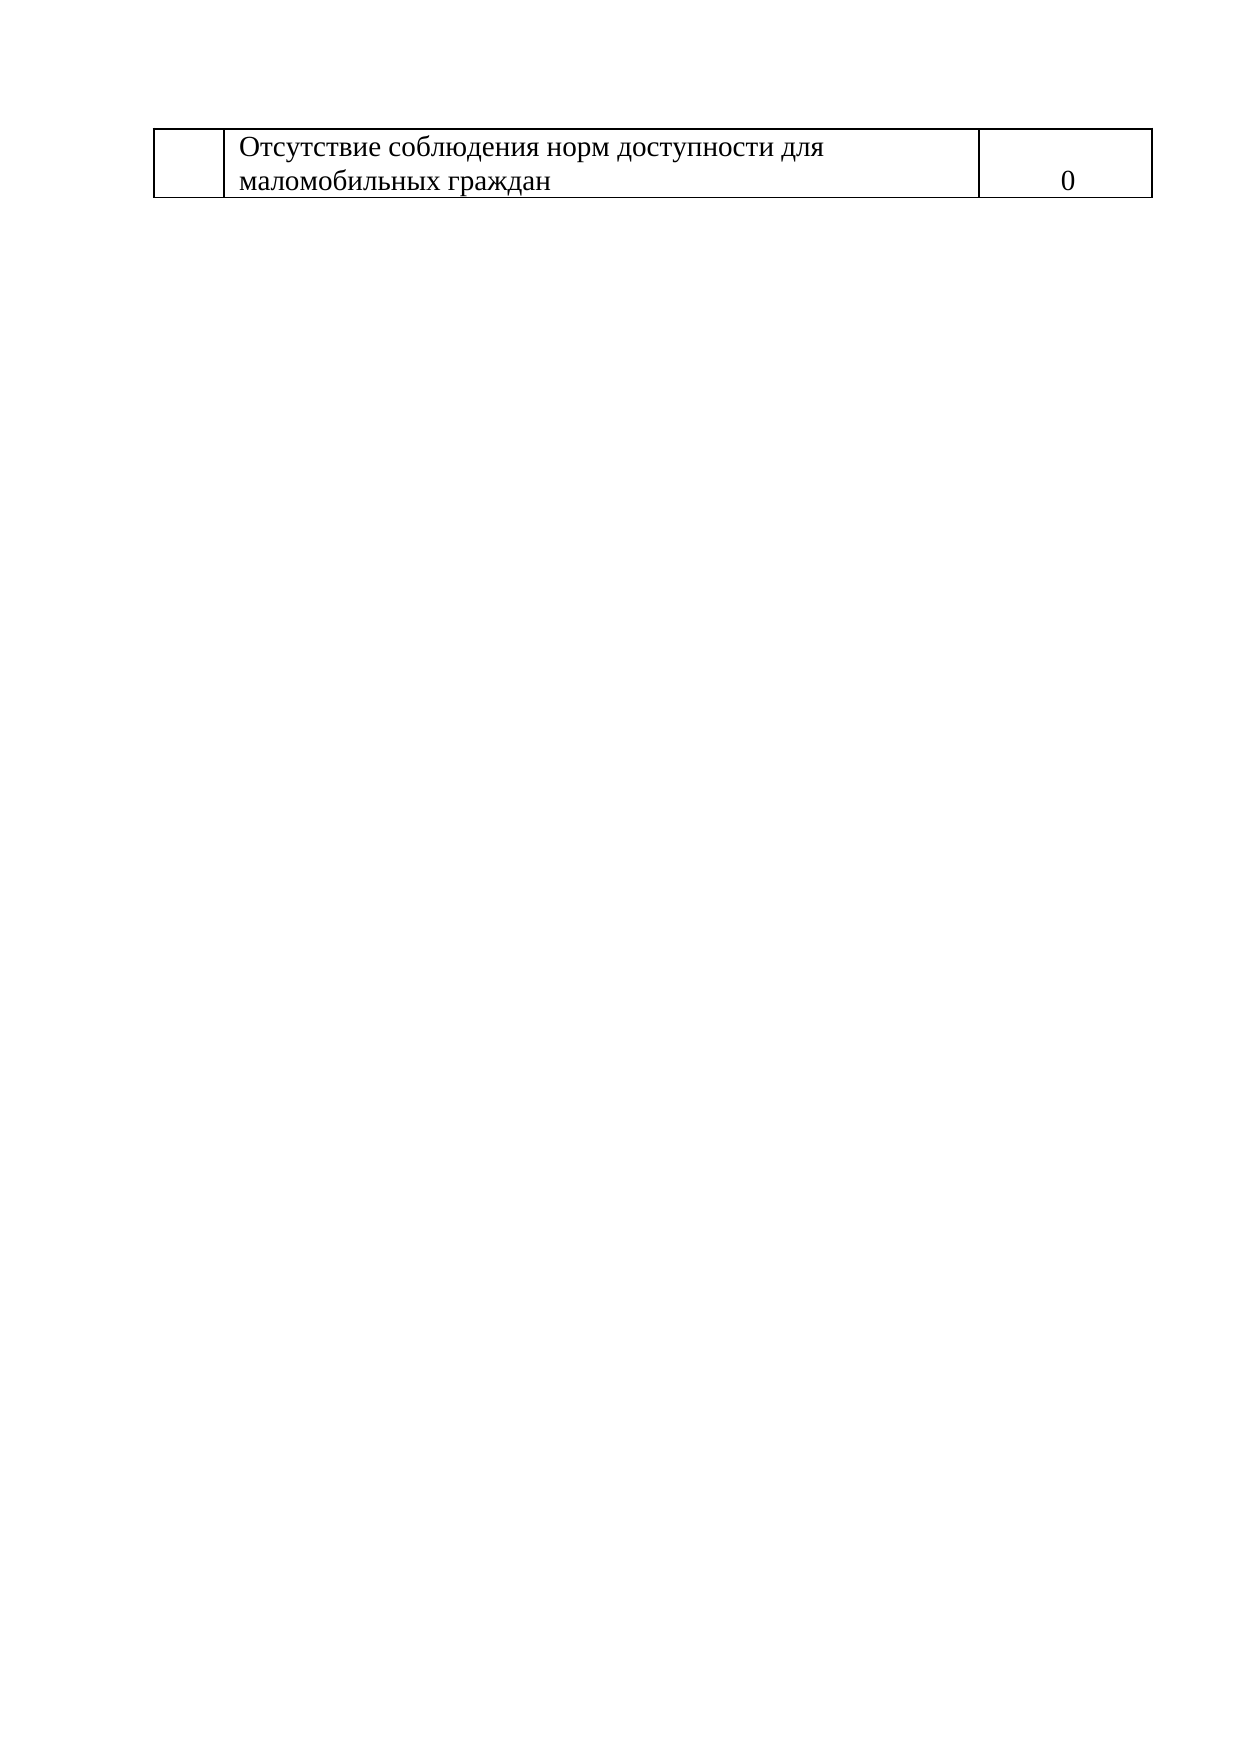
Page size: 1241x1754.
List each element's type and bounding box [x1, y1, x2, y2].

table_header [148, 123, 1152, 1611]
